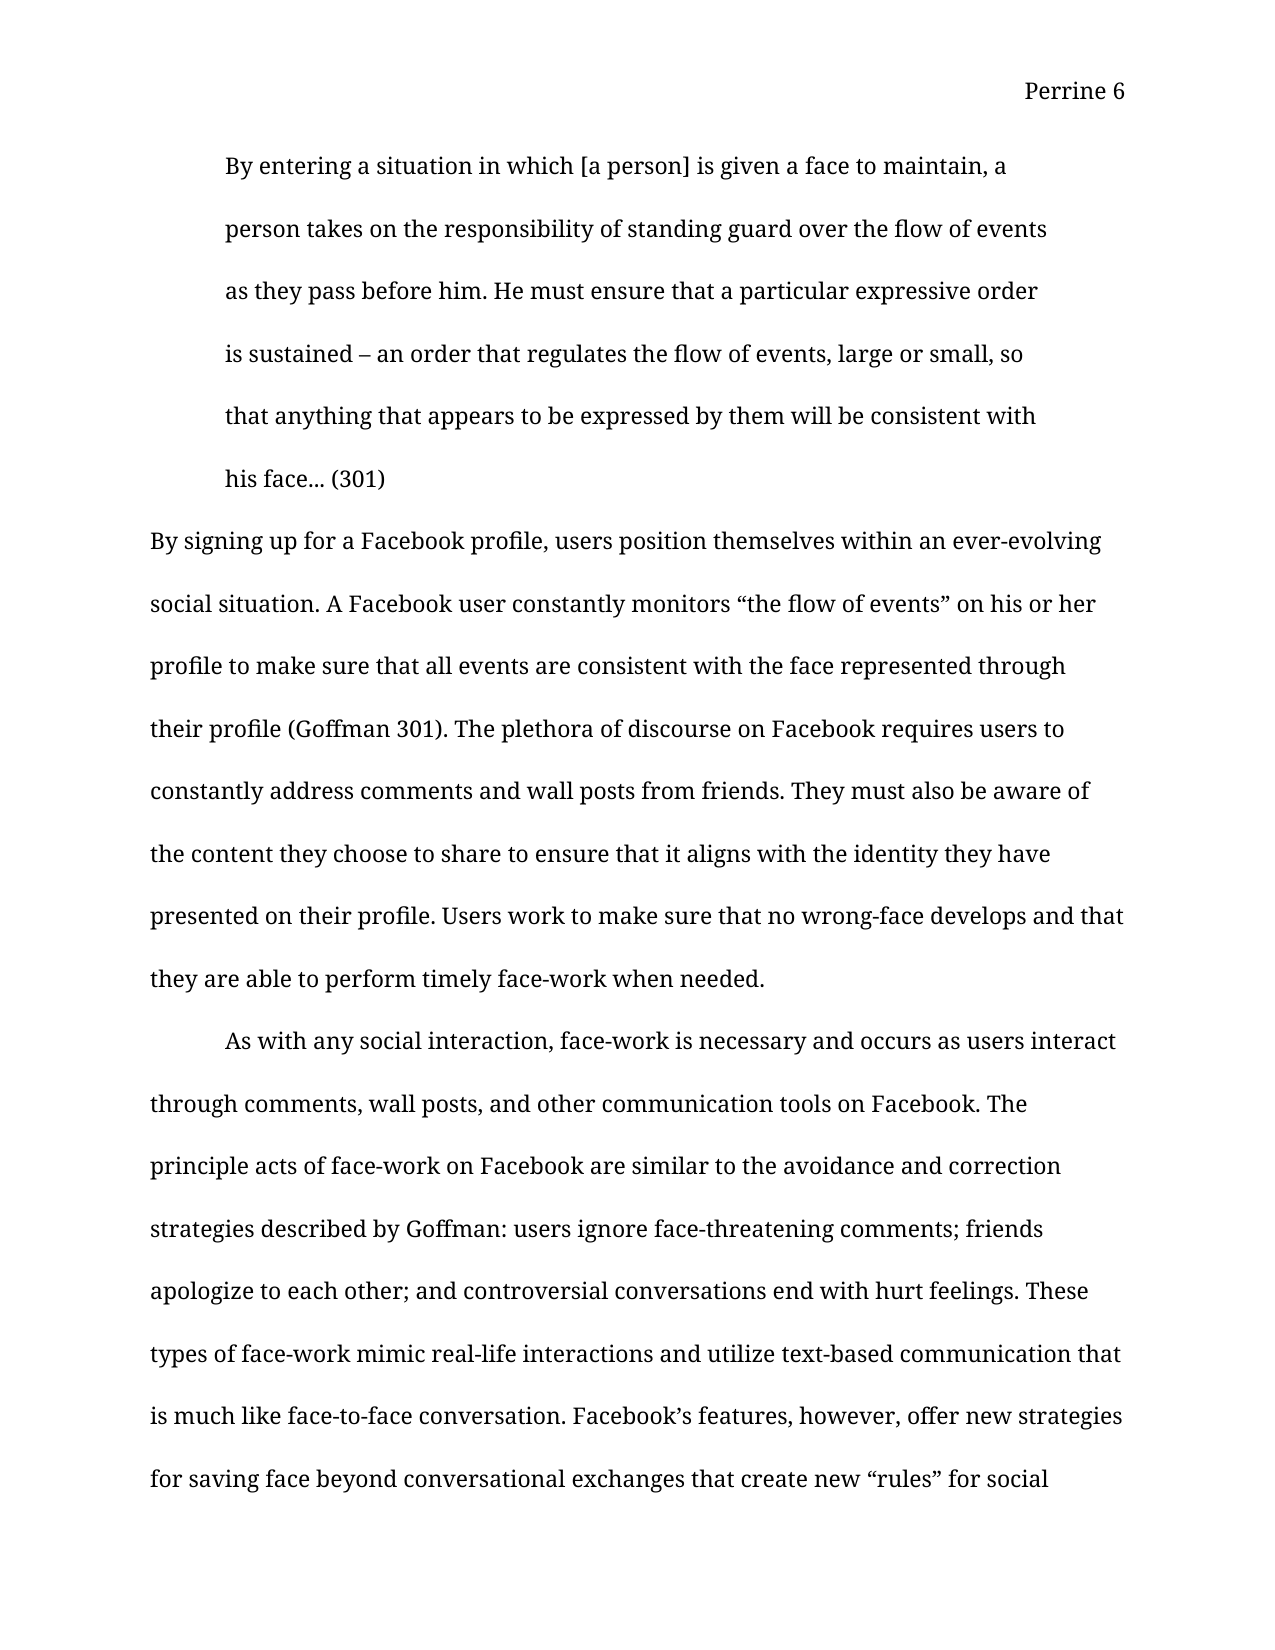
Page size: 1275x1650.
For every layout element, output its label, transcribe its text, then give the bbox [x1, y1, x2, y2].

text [150, 1025, 1125, 1494]
text By entering a situation in which [a person] is given a face to maintain, a person takes on the responsibility of standing guard over the flow of events as they pass before him. He must ensure that a particular expressive order is sustained – an order that regulates the flow of events, large or small, so that anything that appears to be expressed by them will be consistent with his face... (301) [225, 150, 1050, 494]
text By signing up for a Facebook profile, users position themselves within an ever-evolving social situation. A Facebook user constantly monitors “the flow of events” on his or her profile to make sure that all events are consistent with the face represented through their profile (Goffman 301). The plethora of discourse on Facebook requires users to constantly address comments and wall posts from friends. They must also be aware of the content they choose to share to ensure that it aligns with the identity they have presented on their profile. Users work to make sure that no wrong-face develops and that they are able to perform timely face-work when needed. [150, 525, 1125, 994]
